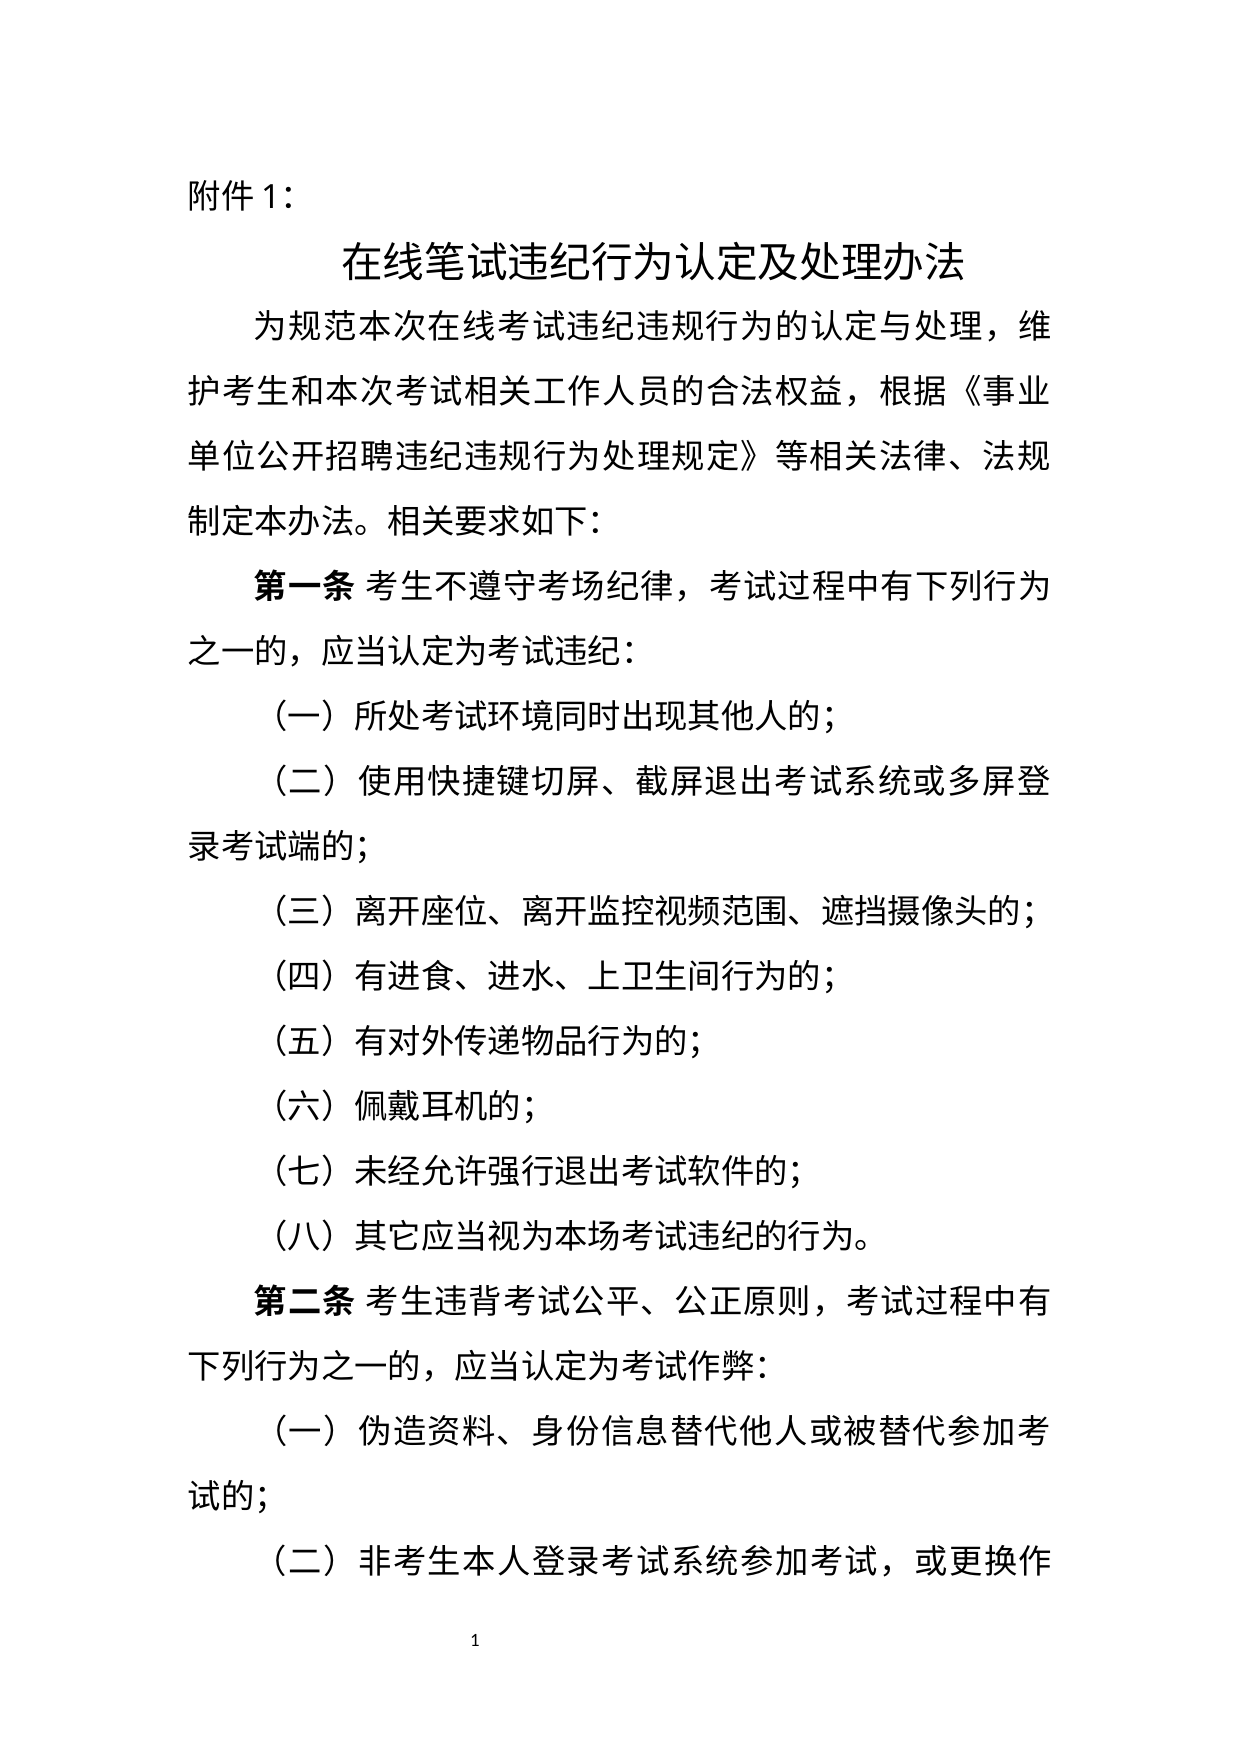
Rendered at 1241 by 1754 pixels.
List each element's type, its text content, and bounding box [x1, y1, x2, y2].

text 为规范本次在线考试违纪违规行为的认定与处理，维护考生和本次考试相关工作人员的合法权益，根据《事业单位公开招聘违纪违规行为处理规定》等相关法律、法规，制定本办法。相关要求如下： [187, 292, 1053, 552]
text 第一条 考生不遵守考场纪律，考试过程中有下列行为之一的，应当认定为考试违纪： [187, 552, 1053, 682]
text （三）离开座位、离开监控视频范围、遮挡摄像头的； [187, 877, 1053, 942]
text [187, 1527, 1053, 1592]
text 第二条 考生违背考试公平、公正原则，考试过程中有下列行为之一的，应当认定为考试作弊： [187, 1267, 1053, 1397]
text （七）未经允许强行退出考试软件的； [187, 1137, 1053, 1202]
text （五）有对外传递物品行为的； [187, 1007, 1053, 1072]
text （一）伪造资料、身份信息替代他人或被替代参加考试的； [187, 1397, 1053, 1527]
text 在线笔试违纪行为认定及处理办法 [187, 227, 1053, 292]
text （二）使用快捷键切屏、截屏退出考试系统或多屏登录考试端的； [187, 747, 1053, 877]
text （四）有进食、进水、上卫生间行为的； [187, 942, 1053, 1007]
text （一）所处考试环境同时出现其他人的； [187, 682, 1053, 747]
text （六）佩戴耳机的； [187, 1072, 1053, 1137]
text 附件1： [187, 162, 1053, 227]
text （八）其它应当视为本场考试违纪的行为。 [187, 1202, 1053, 1267]
